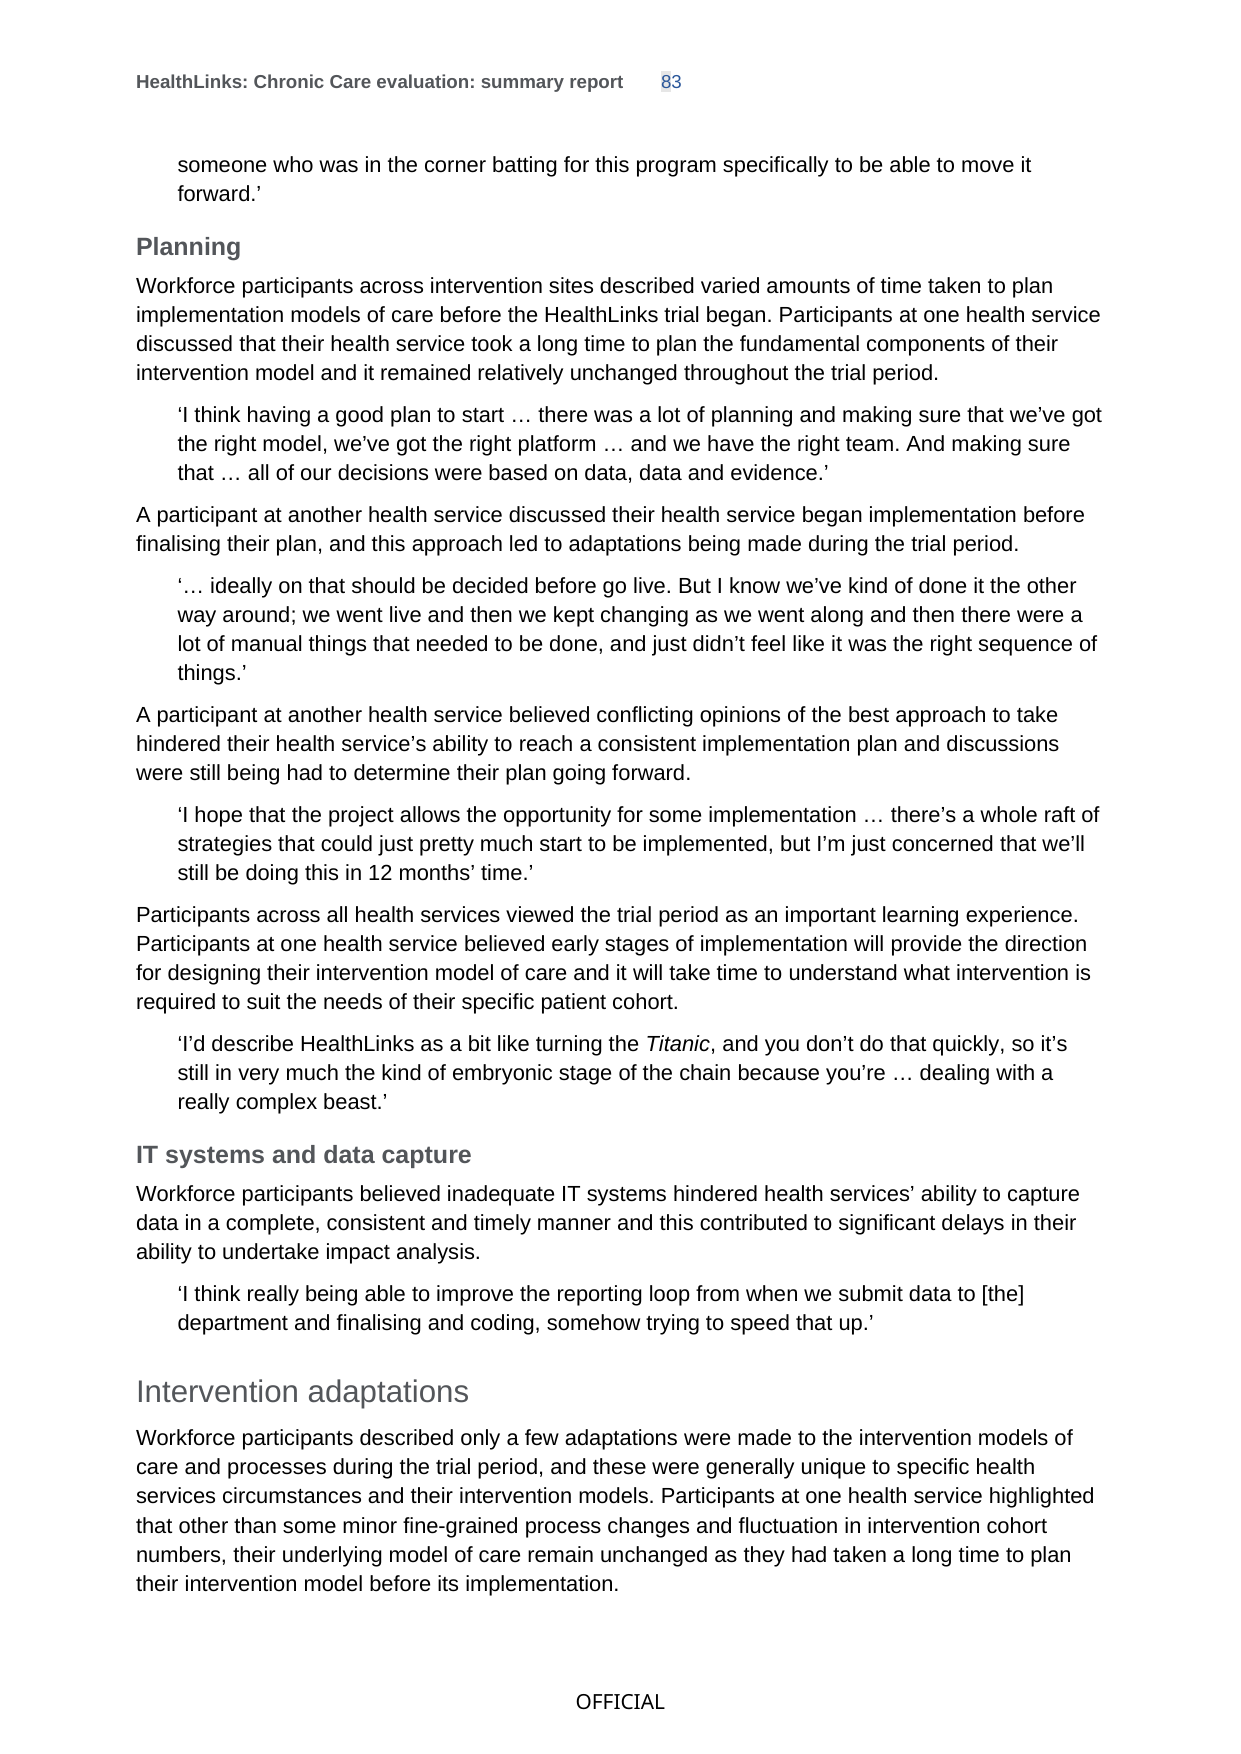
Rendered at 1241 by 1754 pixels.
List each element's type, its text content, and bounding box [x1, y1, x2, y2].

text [177, 148, 1104, 206]
text Workforce participants across intervention sites described varied amounts of time taken to plan implementation models of care before the HealthLinks trial began. Participants at one health service discussed that their health service took a long time to plan the fundamental components of their intervention model and it remained relatively unchanged throughout the trial period. [136, 268, 1104, 385]
text ‘… ideally on that should be decided before go live. But I know we’ve kind of done it the other way around; we went live and then we kept changing as we went along and then there were a lot of manual things that needed to be done, and just didn’t feel like it was the right sequence of things.’ [177, 568, 1104, 685]
subtitle Planning [136, 231, 1104, 260]
text ‘I’d describe HealthLinks as a bit like turning the Titanic, and you don’t do that quickly, so it’s still in very much the kind of embryonic stage of the chain because you’re … dealing with a really complex beast.’ [177, 1027, 1104, 1114]
text Participants across all health services viewed the trial period as an important learning experience. Participants at one health service believed early stages of implementation will provide the direction for designing their intervention model of care and it will take time to understand what intervention is required to suit the needs of their specific patient cohort. [136, 898, 1104, 1014]
text A participant at another health service believed conflicting opinions of the best approach to take hindered their health service’s ability to reach a consistent implementation plan and discussions were still being had to determine their plan going forward. [136, 698, 1104, 785]
text ‘I hope that the project allows the opportunity for some implementation … there’s a whole raft of strategies that could just pretty much start to be implemented, but I’m just concerned that we’ll still be doing this in 12 months’ time.’ [177, 798, 1104, 885]
text ‘I think having a good plan to start … there was a lot of planning and making sure that we’ve got the right model, we’ve got the right platform … and we have the right team. And making sure that … all of our decisions were based on data, data and evidence.’ [177, 398, 1104, 485]
text Workforce participants described only a few adaptations were made to the intervention models of care and processes during the trial period, and these were generally unique to specific health services circumstances and their intervention models. Participants at one health service highlighted that other than some minor fine-grained process changes and fluctuation in intervention cohort numbers, their underlying model of care remain unchanged as they had taken a long time to plan their intervention model before its implementation. [136, 1421, 1104, 1596]
text A participant at another health service discussed their health service began implementation before finalising their plan, and this approach led to adaptations being made during the trial period. [136, 498, 1104, 556]
text Workforce participants believed inadequate IT systems hindered health services’ ability to capture data in a complete, consistent and timely manner and this contributed to significant delays in their ability to undertake impact analysis. [136, 1177, 1104, 1264]
subtitle IT systems and data capture [136, 1139, 1104, 1168]
text ‘I think really being able to improve the reporting loop from when we submit data to [the] department and finalising and coding, somehow trying to speed that up.’ [177, 1277, 1104, 1335]
subtitle Intervention adaptations [136, 1373, 1104, 1409]
